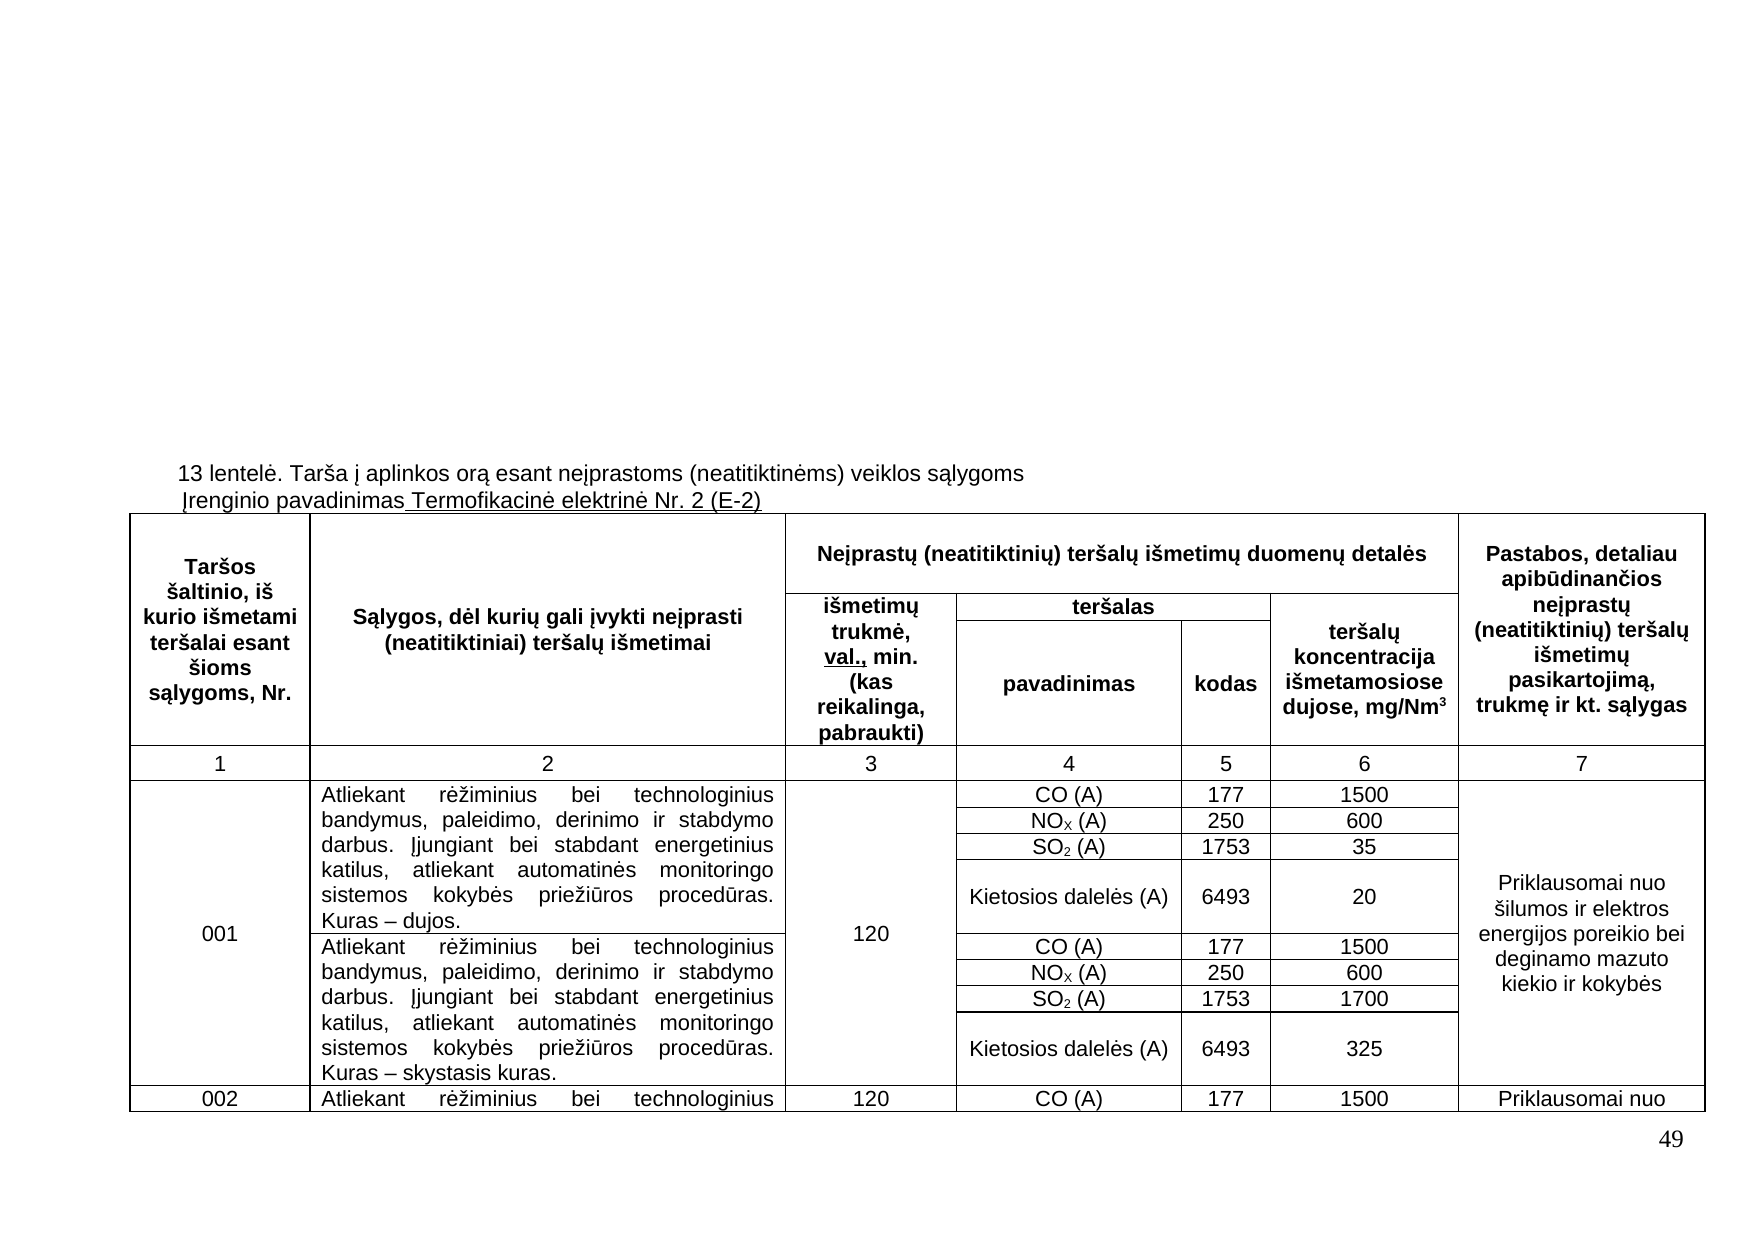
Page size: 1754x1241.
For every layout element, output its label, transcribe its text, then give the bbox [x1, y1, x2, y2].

table_cell NOX (A) [957, 808, 1181, 833]
table_cell išmetimų trukmė, val., min. (kas reikalinga, pabraukti) [786, 594, 956, 745]
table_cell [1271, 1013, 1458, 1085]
table_cell 1 [131, 746, 309, 780]
table_cell 1500 [1271, 934, 1458, 959]
table_cell CO (A) [957, 781, 1181, 807]
table_cell 2 [311, 746, 785, 780]
text 13 lentelė. Tarša į aplinkos orą esant neįprastoms (neatitiktinėms) veiklos sąlygoms [118, 460, 1683, 487]
table_cell 35 [1271, 834, 1458, 859]
table_cell NOX (A) [957, 960, 1181, 985]
table_cell kodas [1182, 621, 1270, 745]
table_cell Atliekant rėžiminius bei technologinius bandymus, paleidimo, derinimo ir stabdymo darbus. Įjungiant bei stabdant energetinius katilus, atliekant automatinės monitoringo sistemos kokybės priežiūros procedūras. Kuras – skystasis kuras. [311, 934, 785, 1085]
table_cell SO2 (A) [957, 834, 1181, 859]
table_cell 177 [1182, 781, 1270, 807]
table_cell 5 [1182, 746, 1270, 780]
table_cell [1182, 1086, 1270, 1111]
table_cell 1500 [1271, 781, 1458, 807]
table_cell teršalas [957, 594, 1270, 620]
table_cell 6493 [1182, 860, 1270, 933]
table_header Neįprastų (neatitiktinių) teršalų išmetimų duomenų detalės [786, 514, 1458, 592]
table_cell 7 [1459, 746, 1704, 780]
table_cell 3 [786, 746, 956, 780]
table_cell pavadinimas [957, 621, 1181, 745]
table_cell Atliekant rėžiminius bei technologinius bandymus, paleidimo, derinimo ir stabdymo darbus. Įjungiant bei stabdant energetinius katilus, atliekant automatinės monitoringo sistemos kokybės priežiūros procedūras. Kuras – dujos. [311, 781, 785, 933]
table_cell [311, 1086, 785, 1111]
table_cell 4 [957, 746, 1181, 780]
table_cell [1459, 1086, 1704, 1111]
table_cell Priklausomai nuo šilumos ir elektros energijos poreikio bei deginamo mazuto kiekio ir kokybės [1459, 781, 1704, 1085]
text Įrenginio pavadinimas Termofikacinė elektrinė Nr. 2 (E-2) [118, 487, 1683, 513]
table_cell 120 [786, 781, 956, 1085]
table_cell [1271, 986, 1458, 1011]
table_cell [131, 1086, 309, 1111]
table_header Pastabos, detaliau apibūdinančios neįprastų (neatitiktinių) teršalų išmetimų pasikartojimą, trukmę ir kt. sąlygas [1459, 514, 1704, 745]
table_cell 20 [1271, 860, 1458, 933]
table_cell Kietosios dalelės (A) [957, 860, 1181, 933]
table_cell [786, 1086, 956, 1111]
table_cell 250 [1182, 808, 1270, 833]
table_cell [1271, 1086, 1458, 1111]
table_cell 600 [1271, 808, 1458, 833]
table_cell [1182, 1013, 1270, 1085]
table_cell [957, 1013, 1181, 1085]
table_cell SO2 (A) [957, 986, 1181, 1011]
table_cell 600 [1271, 960, 1458, 985]
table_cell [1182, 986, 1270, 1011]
table_cell teršalų koncentracija išmetamosiose dujose, mg/Nm3 [1271, 594, 1458, 745]
table_cell 250 [1182, 960, 1270, 985]
table_cell CO (A) [957, 934, 1181, 959]
table_cell 6 [1271, 746, 1458, 780]
table_cell 001 [131, 781, 309, 1085]
table_header Sąlygos, dėl kurių gali įvykti neįprasti (neatitiktiniai) teršalų išmetimai [311, 514, 785, 745]
table_cell 177 [1182, 934, 1270, 959]
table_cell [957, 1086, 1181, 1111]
table_cell 1753 [1182, 834, 1270, 859]
table_header Taršos šaltinio, iš kurio išmetami teršalai esant šioms sąlygoms, Nr. [131, 514, 309, 745]
